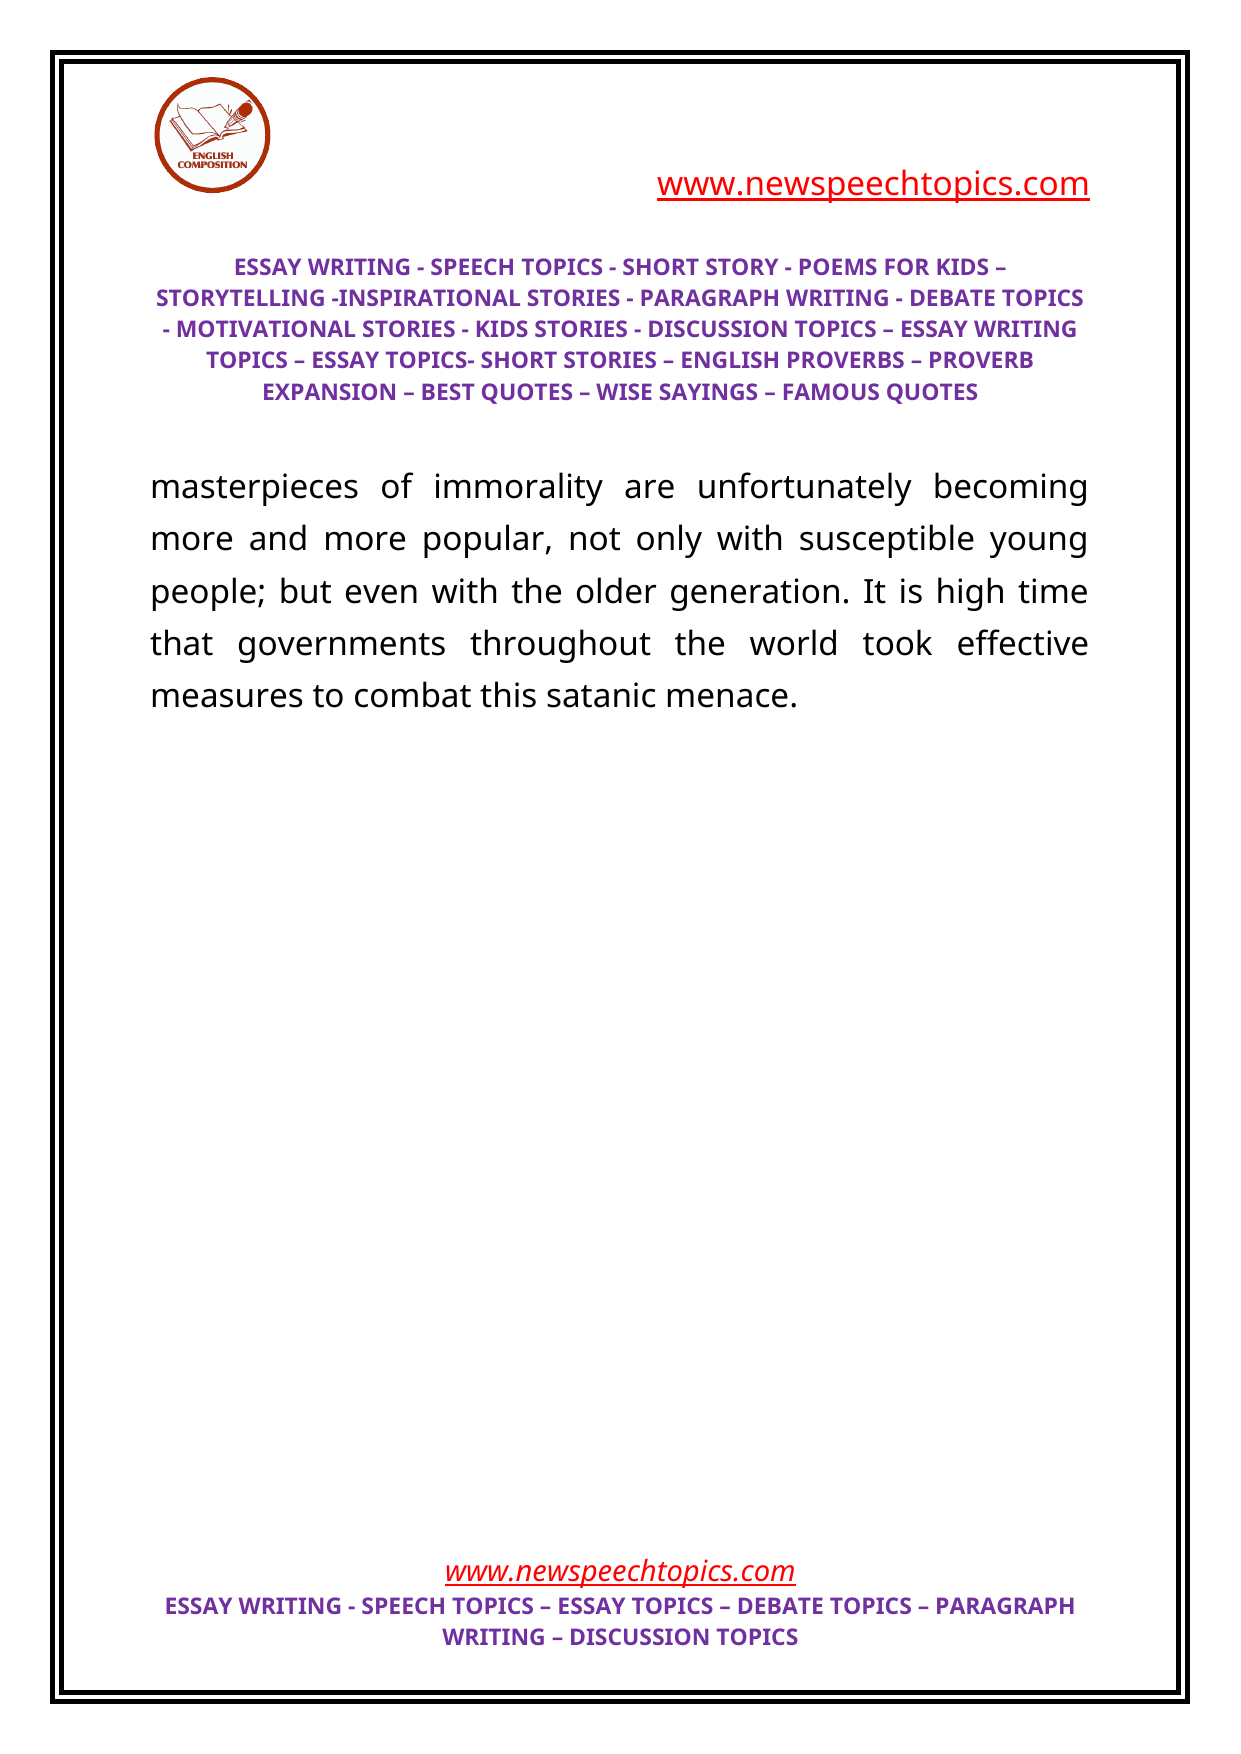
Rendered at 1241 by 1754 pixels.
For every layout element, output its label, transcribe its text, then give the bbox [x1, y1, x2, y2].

picture [150, 73, 274, 196]
